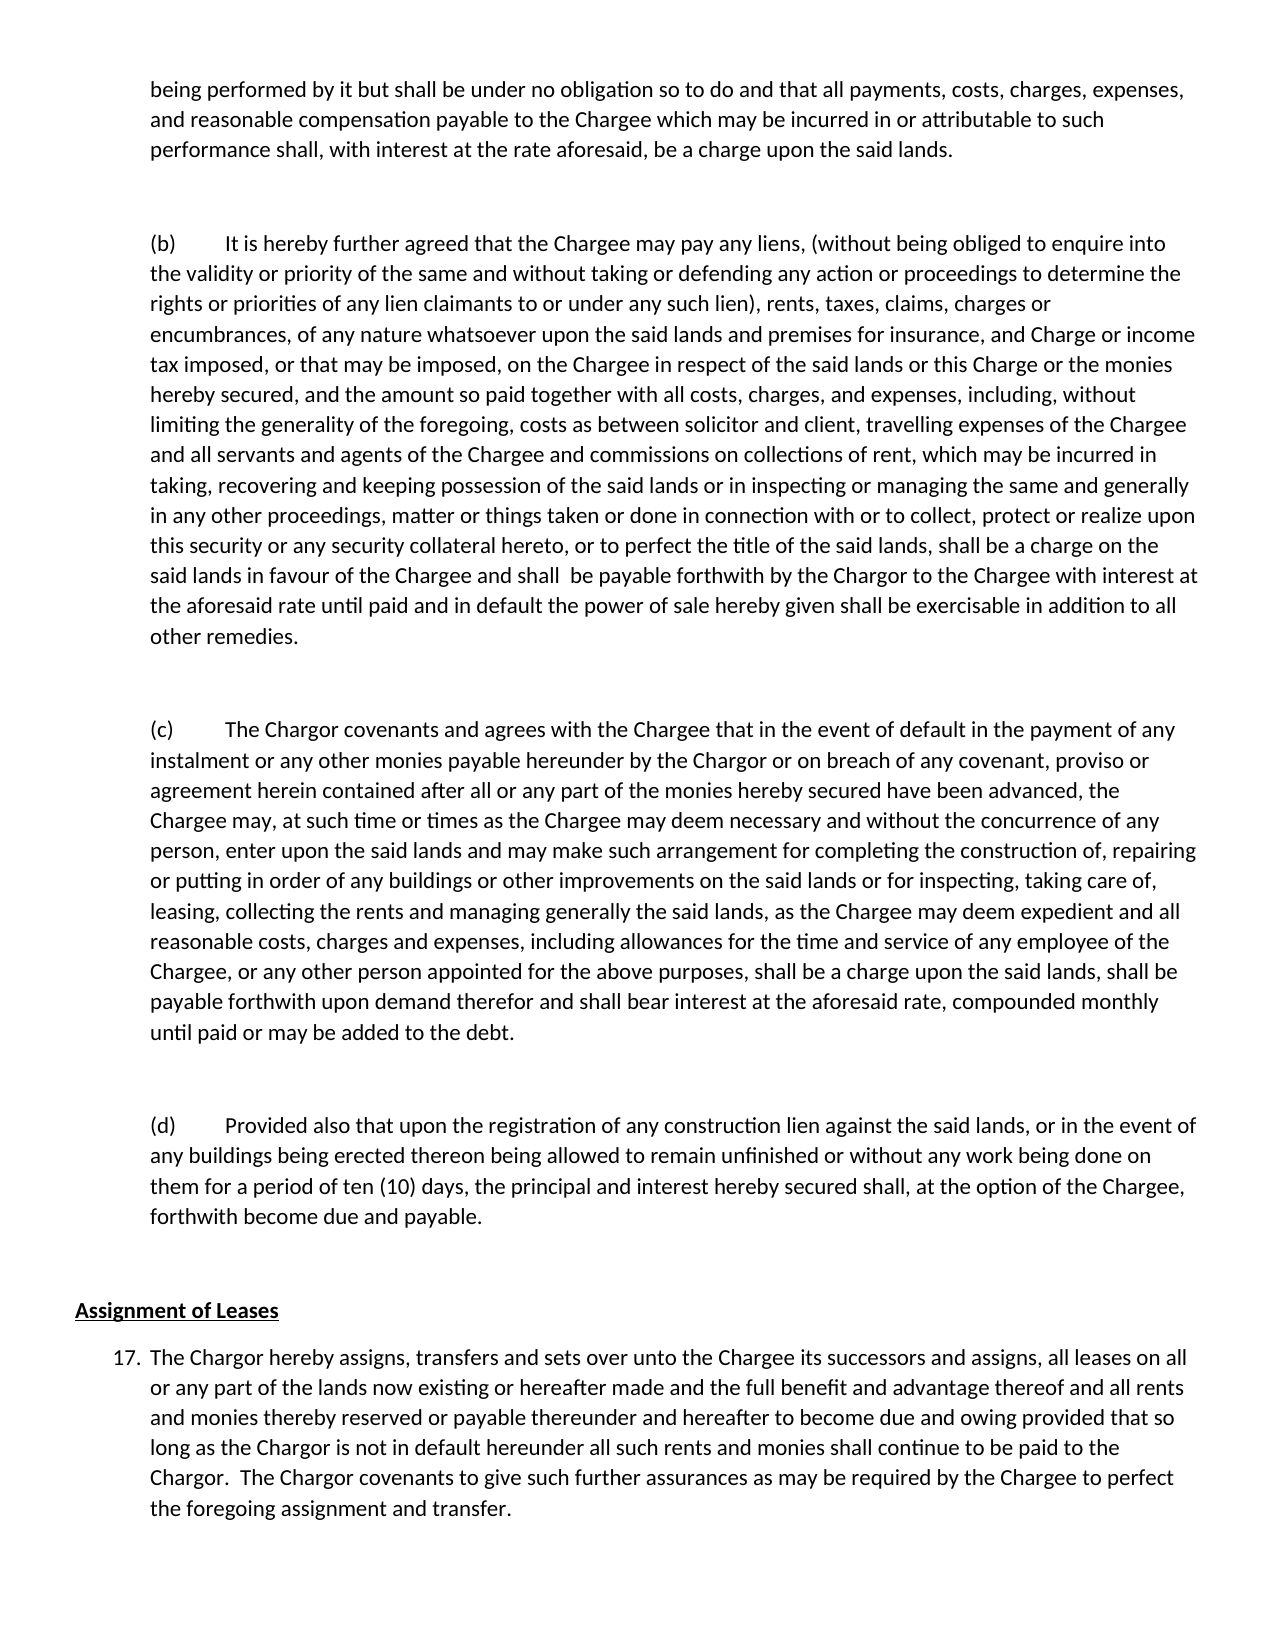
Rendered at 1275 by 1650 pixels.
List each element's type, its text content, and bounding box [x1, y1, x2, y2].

text (b) It is hereby further agreed that the Chargee may pay any liens, (without being obliged to enquire into the validity or priority of the same and without taking or defending any action or proceedings to determine the rights or priorities of any lien claimants to or under any such lien), rents, taxes, claims, charges or encumbrances, of any nature whatsoever upon the said lands and premises for insurance, and Charge or income tax imposed, or that may be imposed, on the Chargee in respect of the said lands or this Charge or the monies hereby secured, and the amount so paid together with all costs, charges, and expenses, including, without limiting the generality of the foregoing, costs as between solicitor and client, travelling expenses of the Chargee and all servants and agents of the Chargee and commissions on collections of rent, which may be incurred in taking, recovering and keeping possession of the said lands or in inspecting or managing the same and generally in any other proceedings, matter or things taken or done in connection with or to collect, protect or realize upon this security or any security collateral hereto, or to perfect the title of the said lands, shall be a charge on the said lands in favour of the Chargee and shall be payable forthwith by the Chargor to the Chargee with interest at the aforesaid rate until paid and in default the power of sale hereby given shall be exercisable in addition to all other remedies. [150, 229, 1200, 650]
text Assignment of Leases [75, 1296, 1200, 1324]
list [112, 75, 1200, 163]
list The Chargor hereby assigns, transfers and sets over unto the Chargee its successors and assigns, all leases on all or any part of the lands now existing or hereafter made and the full benefit and advantage thereof and all rents and monies thereby reserved or payable thereunder and hereafter to become due and owing provided that so long as the Chargor is not in default hereunder all such rents and monies shall continue to be paid to the Chargor. The Chargor covenants to give such further assurances as may be required by the Chargee to perfect the foregoing assignment and transfer. [112, 1343, 1200, 1522]
text (c) The Chargor covenants and agrees with the Chargee that in the event of default in the payment of any instalment or any other monies payable hereunder by the Chargor or on breach of any covenant, proviso or agreement herein contained after all or any part of the monies hereby secured have been advanced, the Chargee may, at such time or times as the Chargee may deem necessary and without the concurrence of any person, enter upon the said lands and may make such arrangement for completing the construction of, repairing or putting in order of any buildings or other improvements on the said lands or for inspecting, taking care of, leasing, collecting the rents and managing generally the said lands, as the Chargee may deem expedient and all reasonable costs, charges and expenses, including allowances for the time and service of any employee of the Chargee, or any other person appointed for the above purposes, shall be a charge upon the said lands, shall be payable forthwith upon demand therefor and shall bear interest at the aforesaid rate, compounded monthly until paid or may be added to the debt. [150, 716, 1200, 1046]
text (d) Provided also that upon the registration of any construction lien against the said lands, or in the event of any buildings being erected thereon being allowed to remain unfinished or without any work being done on them for a period of ten (10) days, the principal and interest hereby secured shall, at the option of the Chargee, forthwith become due and payable. [150, 1111, 1200, 1230]
